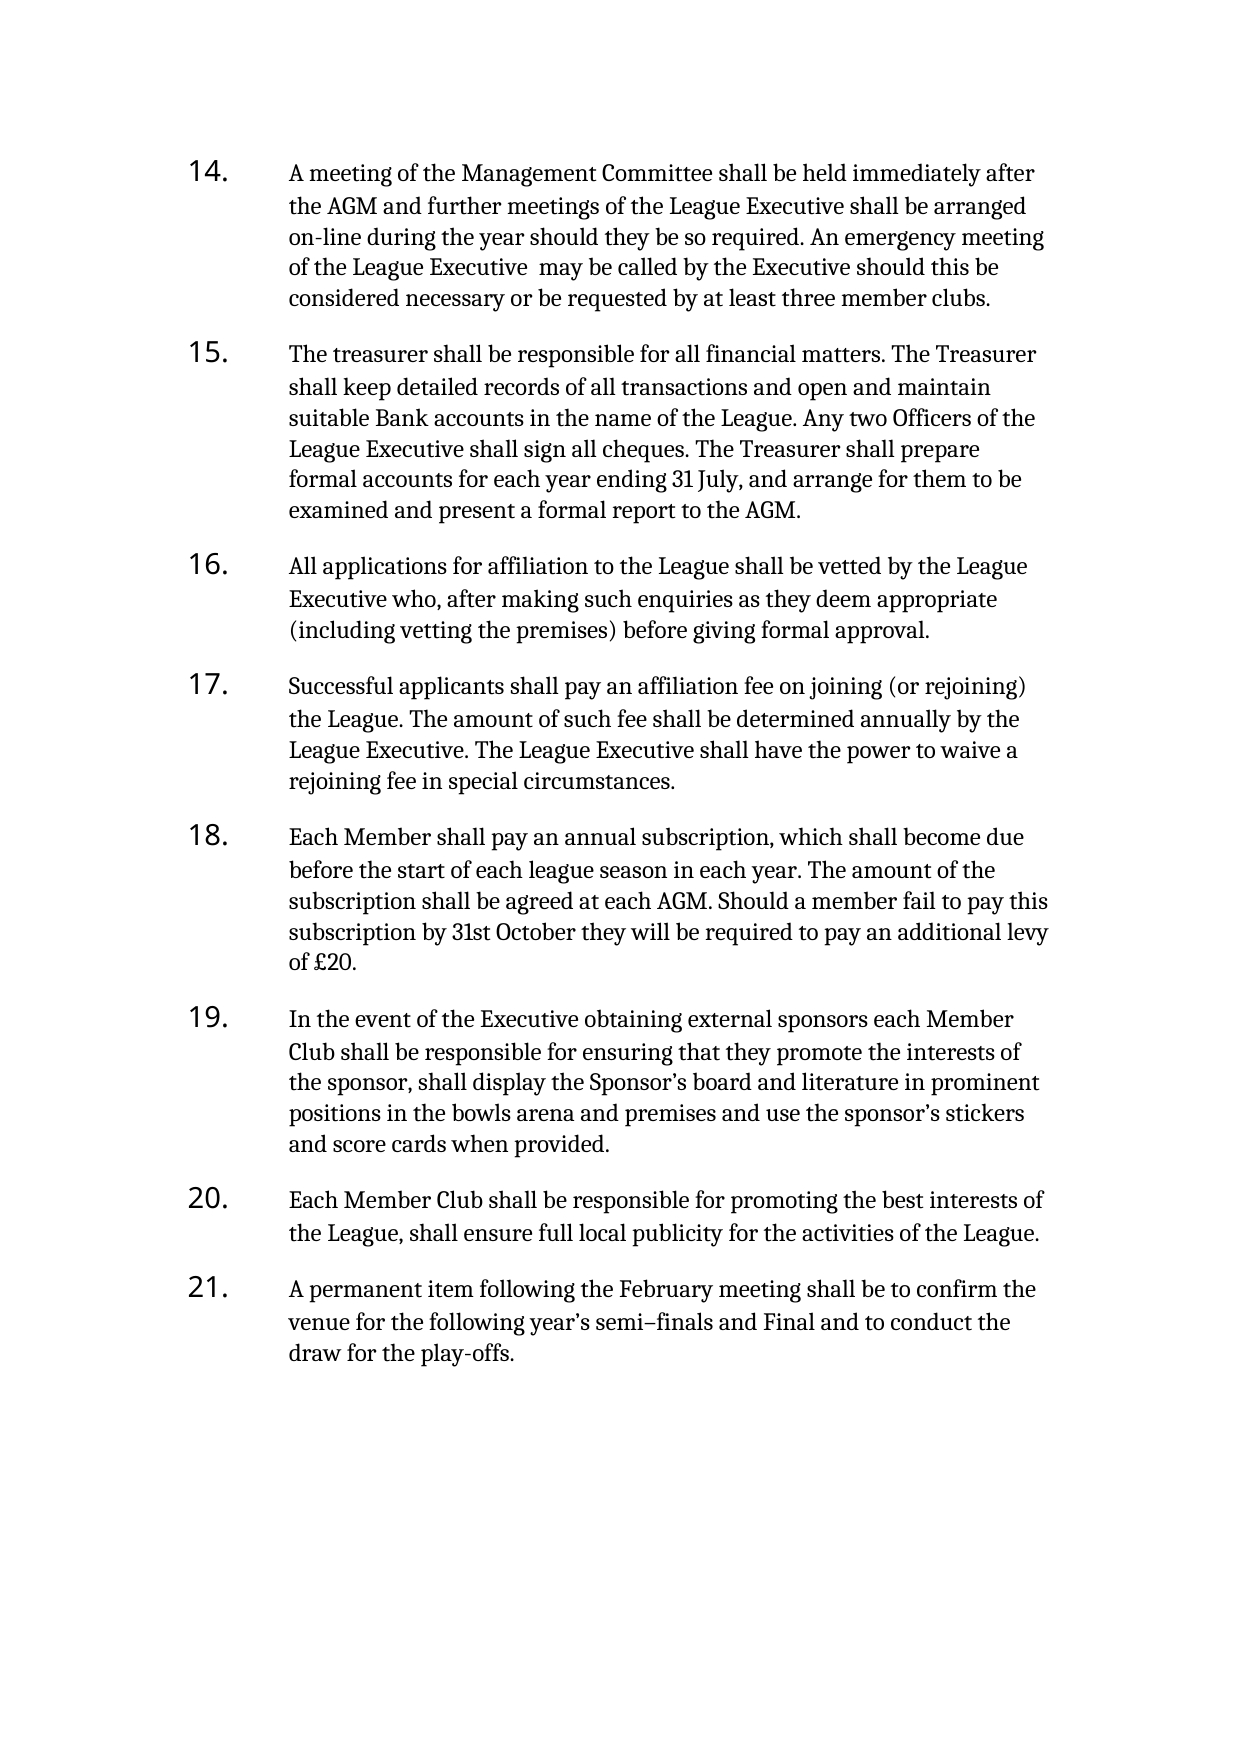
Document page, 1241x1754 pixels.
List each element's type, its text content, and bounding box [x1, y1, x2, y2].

list The treasurer shall be responsible for all financial matters. The Treasurer shall keep detailed records of all transactions and open and maintain suitable Bank accounts in the name of the League. Any two Officers of the League Executive shall sign all cheques. The Treasurer shall prepare formal accounts for each year ending 31 July, and arrange for them to be examined and present a formal report to the AGM. [187, 331, 1053, 525]
list Successful applicants shall pay an affiliation fee on joining (or rejoining) the League. The amount of such fee shall be determined annually by the League Executive. The League Executive shall have the power to waive a rejoining fee in special circumstances. [187, 664, 1053, 796]
list Each Member Club shall be responsible for promoting the best interests of the League, shall ensure full local publicity for the activities of the League. [187, 1177, 1053, 1248]
list A permanent item following the February meeting shall be to confirm the venue for the following year’s semi–finals and Final and to conduct the draw for the play-offs. [187, 1267, 1053, 1368]
list All applications for affiliation to the League shall be vetted by the League Executive who, after making such enquiries as they deem appropriate (including vetting the premises) before giving formal approval. [187, 544, 1053, 645]
list A meeting of the Management Committee shall be held immediately after the AGM and further meetings of the League Executive shall be arranged on-line during the year should they be so required. An emergency meeting of the League Executive may be called by the Executive should this be considered necessary or be requested by at least three member clubs. [187, 150, 1053, 313]
list Each Member shall pay an annual subscription, which shall become due before the start of each league season in each year. The amount of the subscription shall be agreed at each AGM. Should a member fail to pay this subscription by 31st October they will be required to pay an additional levy of £20. [187, 814, 1053, 977]
list In the event of the Executive obtaining external sponsors each Member Club shall be responsible for ensuring that they promote the interests of the sponsor, shall display the Sponsor’s board and literature in prominent positions in the bowls arena and premises and use the sponsor’s stickers and score cards when provided. [187, 996, 1053, 1158]
